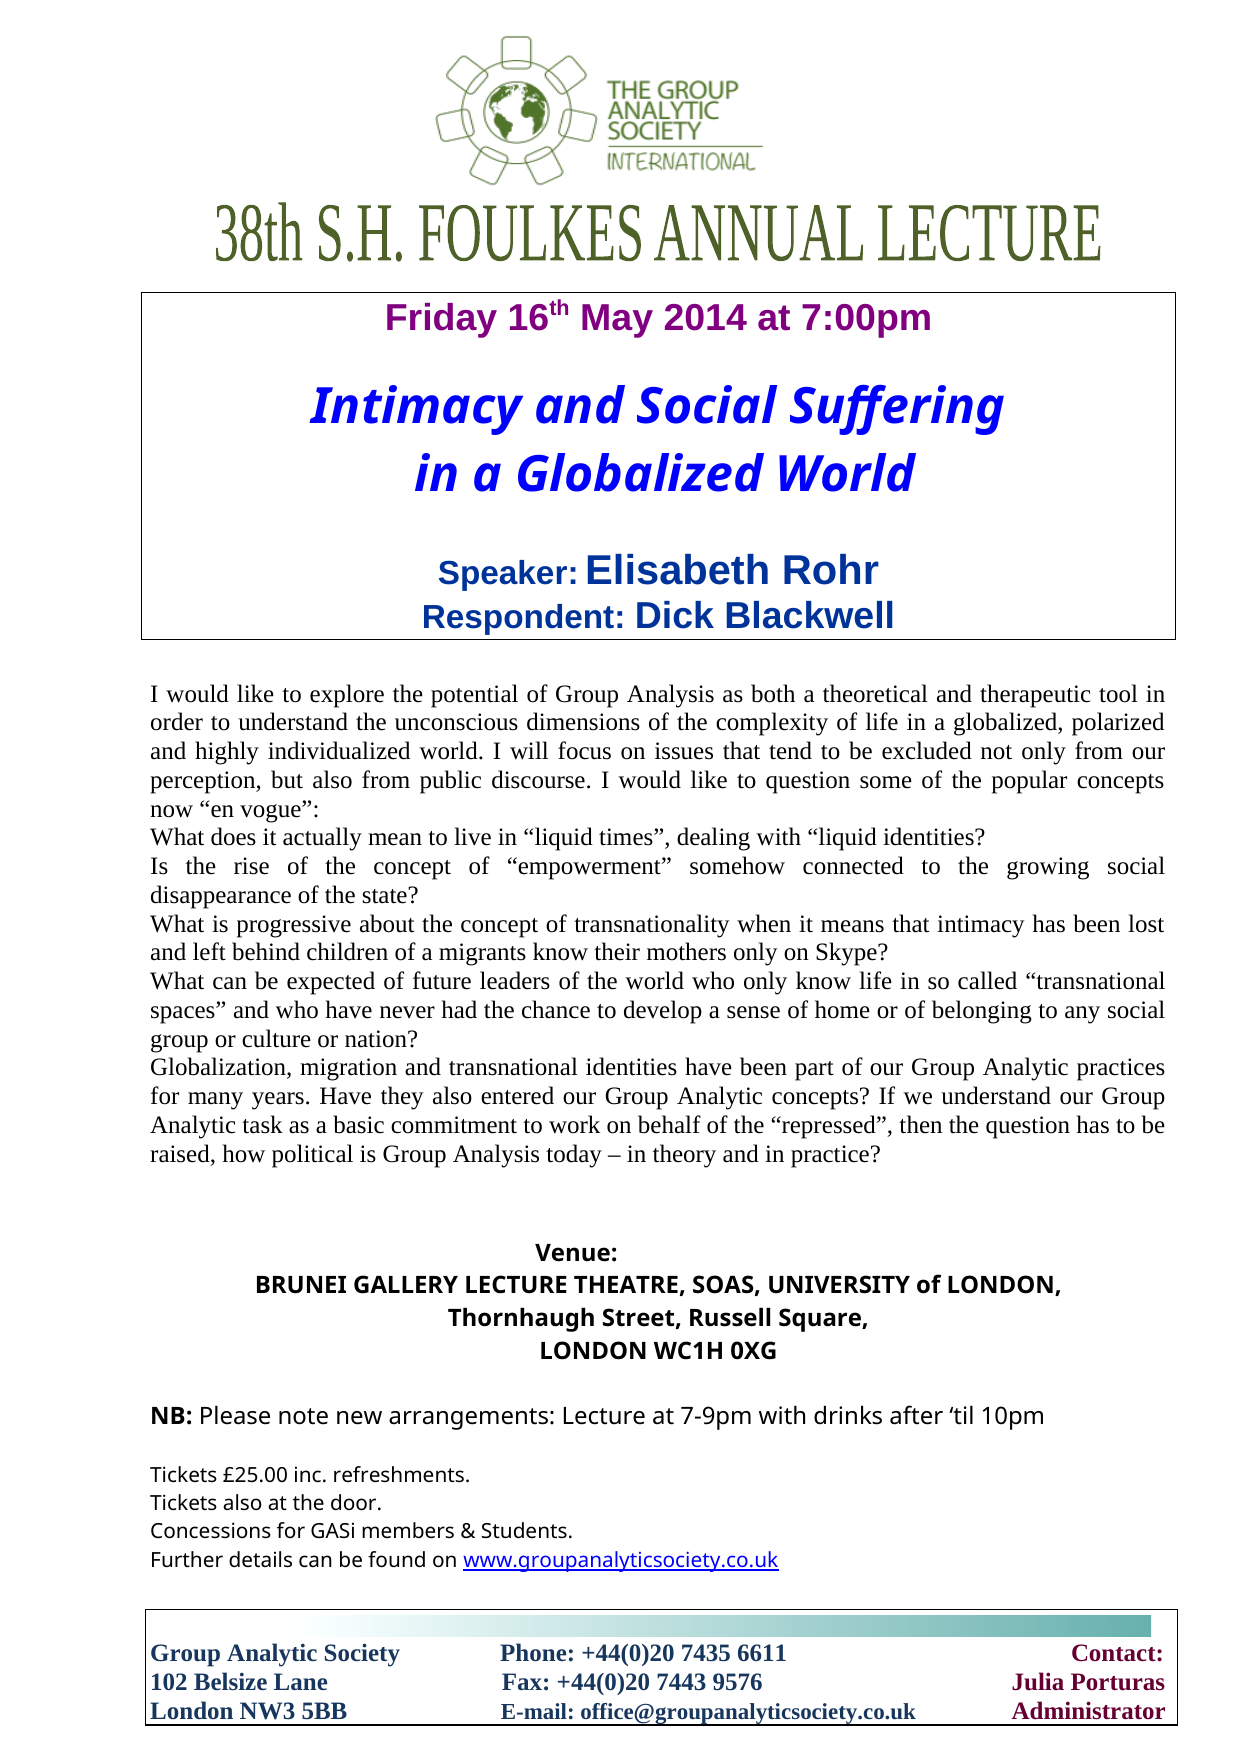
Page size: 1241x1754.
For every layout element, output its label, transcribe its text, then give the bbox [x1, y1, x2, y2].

picture [171, 1610, 1152, 1637]
text Thornhaugh Street, Russell Square, [150, 1301, 1167, 1333]
text London NW3 5BB E-mail: office@groupanalyticsociety.co.uk Administrator [146, 1695, 1177, 1724]
text Tickets also at the door. [150, 1488, 1167, 1517]
text Globalization, migration and transnational identities have been part of our Group Analytic practices for many years. Have they also entered our Group Analytic concepts? If we understand our Group Analytic task as a basic commitment to work on behalf of the “repressed”, then the question has to be raised, how political is Group Analysis today – in theory and in practice? [150, 1052, 1167, 1167]
text Tickets £25.00 inc. refreshments. [150, 1460, 1167, 1488]
text Further details can be found on www.groupanalyticsociety.co.uk [150, 1545, 1167, 1573]
text Venue: [150, 1236, 1167, 1268]
text LONDON WC1H 0XG [150, 1333, 1167, 1366]
text Respondent: Dick Blackwell [142, 591, 1175, 639]
text NB: Please note new arrangements: Lecture at 7-9pm with drinks after ‘til 10pm [150, 1399, 1167, 1431]
text 102 Belsize Lane Fax: +44(0)20 7443 9576 Julia Porturas [150, 1667, 1167, 1695]
text What does it actually mean to live in “liquid times”, dealing with “liquid identities? [150, 822, 1167, 851]
text Is the rise of the concept of “empowerment” somehow connected to the growing social disappearance of the state? [150, 851, 1167, 909]
text Intimacy and Social Suffering [150, 370, 1167, 438]
text What is progressive about the concept of transnationality when it means that intimacy has been lost and left behind children of a migrants know their mothers only on Skype? [150, 909, 1167, 966]
text I would like to explore the potential of Group Analysis as both a theoretical and therapeutic tool in order to understand the unconscious dimensions of the complexity of life in a globalized, polarized and highly individualized world. I will focus on issues that tend to be excluded not only from our perception, but also from public discourse. I would like to question some of the popular concepts now “en vogue”: [150, 679, 1167, 822]
text Group Analytic Society Phone: +44(0)20 7435 6611 Contact: [150, 1638, 1167, 1667]
text Concessions for GASi members & Students. [150, 1517, 1167, 1545]
text Friday 16th May 2014 at 7:00pm [142, 293, 1175, 338]
text Speaker: Elisabeth Rohr [150, 546, 1167, 591]
text in a Globalized World [150, 438, 1167, 506]
text What can be expected of future leaders of the world who only know life in so called “transnational spaces” and who have never had the chance to develop a sense of home or of belonging to any social group or culture or nation? [150, 966, 1167, 1052]
text BRUNEI GALLERY LECTURE THEATRE, SOAS, UNIVERSITY of LONDON, [150, 1268, 1167, 1301]
